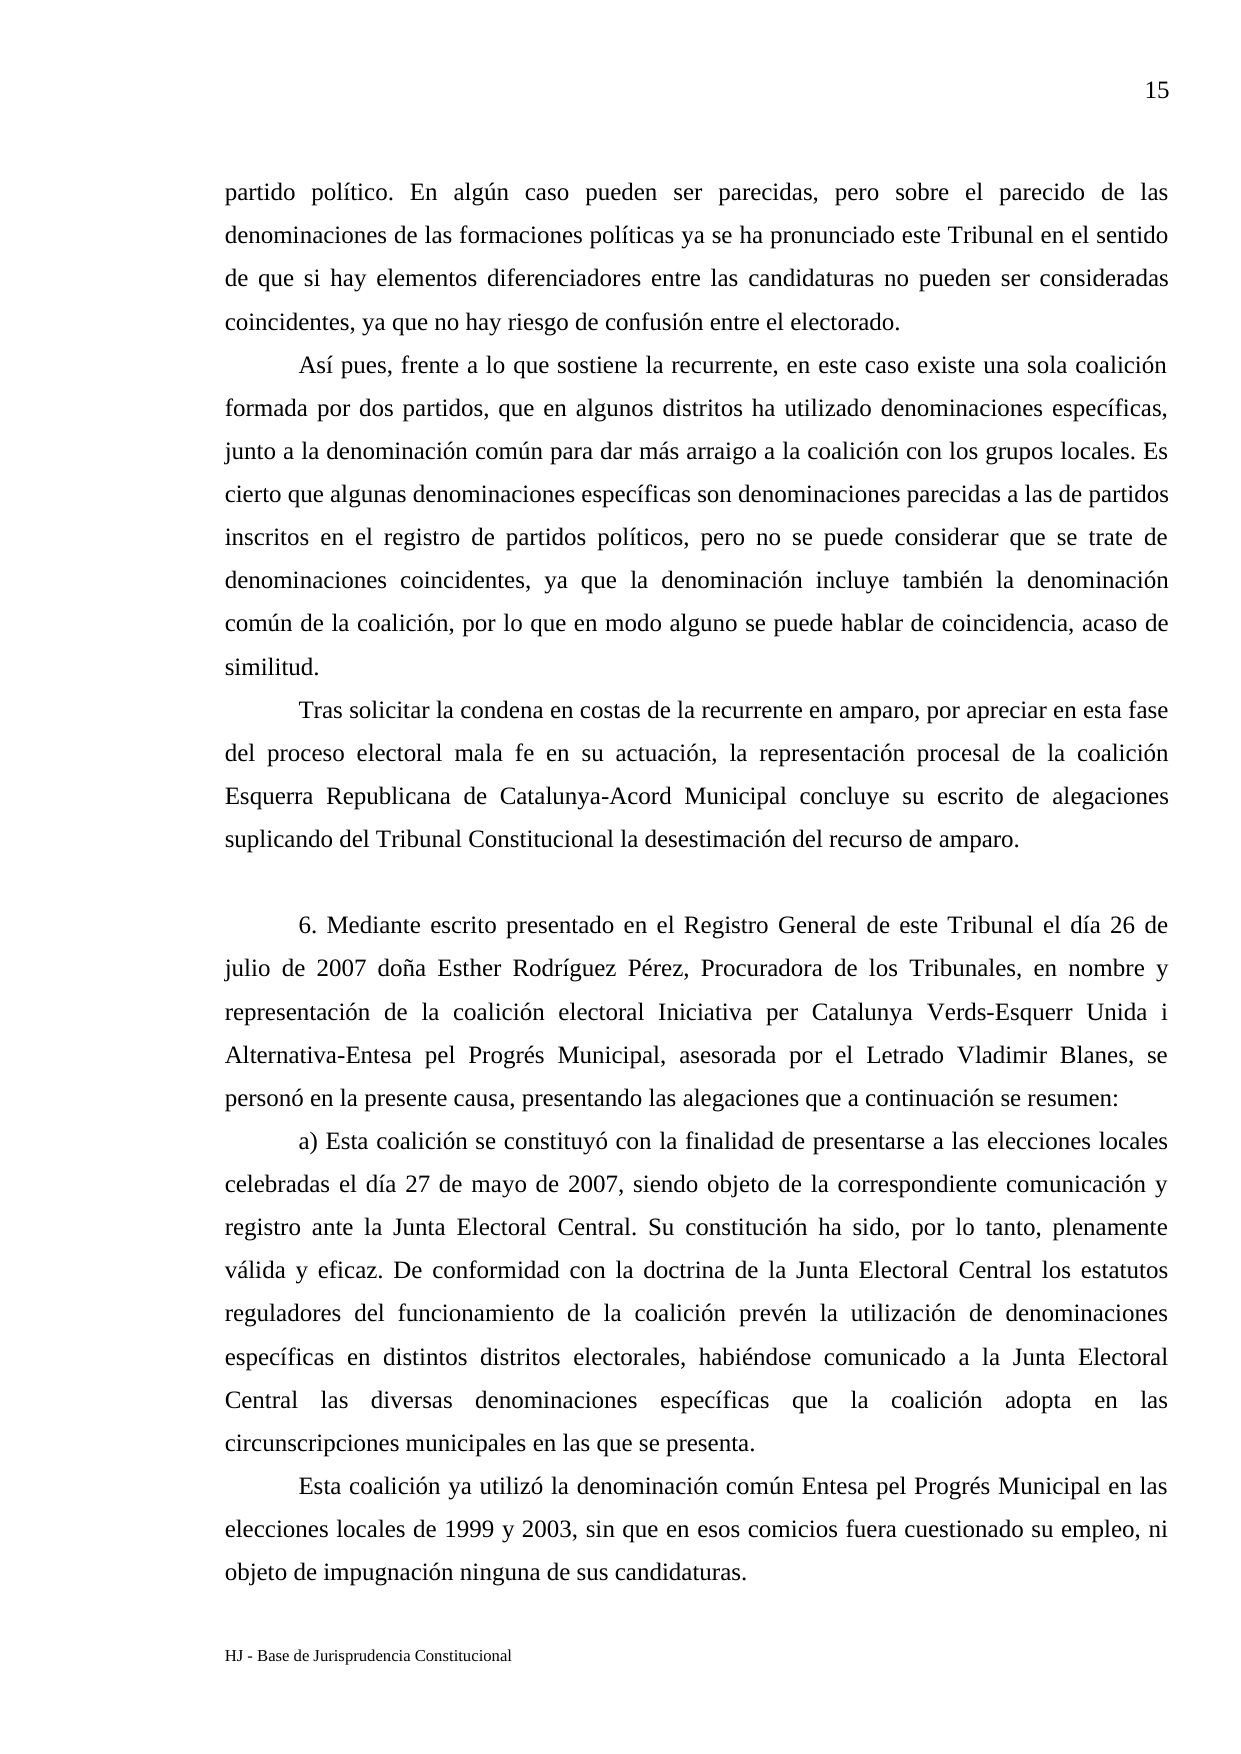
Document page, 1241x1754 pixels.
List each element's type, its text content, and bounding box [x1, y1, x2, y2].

text 6. Mediante escrito presentado en el Registro General de este Tribunal el día 26 de julio de 2007 doña Esther Rodríguez Pérez, Procuradora de los Tribunales, en nombre y representación de la coalición electoral Iniciativa per Catalunya Verds-Esquerr Unida i Alternativa-Entesa pel Progrés Municipal, asesorada por el Letrado Vladimir Blanes, se personó en la presente causa, presentando las alegaciones que a continuación se resumen: [224, 910, 1169, 1112]
text a) Esta coalición se constituyó con la finalidad de presentarse a las elecciones locales celebradas el día 27 de mayo de 2007, siendo objeto de la correspondiente comunicación y registro ante la Junta Electoral Central. Su constitución ha sido, por lo tanto, plenamente válida y eficaz. De conformidad con la doctrina de la Junta Electoral Central los estatutos reguladores del funcionamiento de la coalición prevén la utilización de denominaciones específicas en distintos distritos electorales, habiéndose comunicado a la Junta Electoral Central las diversas denominaciones específicas que la coalición adopta en las circunscripciones municipales en las que se presenta. [224, 1126, 1169, 1457]
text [224, 177, 1169, 335]
text Tras solicitar la condena en costas de la recurrente en amparo, por apreciar en esta fase del proceso electoral mala fe en su actuación, la representación procesal de la coalición Esquerra Republicana de Catalunya-Acord Municipal concluye su escrito de alegaciones suplicando del Tribunal Constitucional la desestimación del recurso de amparo. [224, 695, 1169, 853]
text Así pues, frente a lo que sostiene la recurrente, en este caso existe una sola coalición formada por dos partidos, que en algunos distritos ha utilizado denominaciones específicas, junto a la denominación común para dar más arraigo a la coalición con los grupos locales. Es cierto que algunas denominaciones específicas son denominaciones parecidas a las de partidos inscritos en el registro de partidos políticos, pero no se puede considerar que se trate de denominaciones coincidentes, ya que la denominación incluye también la denominación común de la coalición, por lo que en modo alguno se puede hablar de coincidencia, acaso de similitud. [224, 350, 1169, 680]
text Esta coalición ya utilizó la denominación común Entesa pel Progrés Municipal en las elecciones locales de 1999 y 2003, sin que en esos comicios fuera cuestionado su empleo, ni objeto de impugnación ninguna de sus candidaturas. [224, 1471, 1169, 1586]
